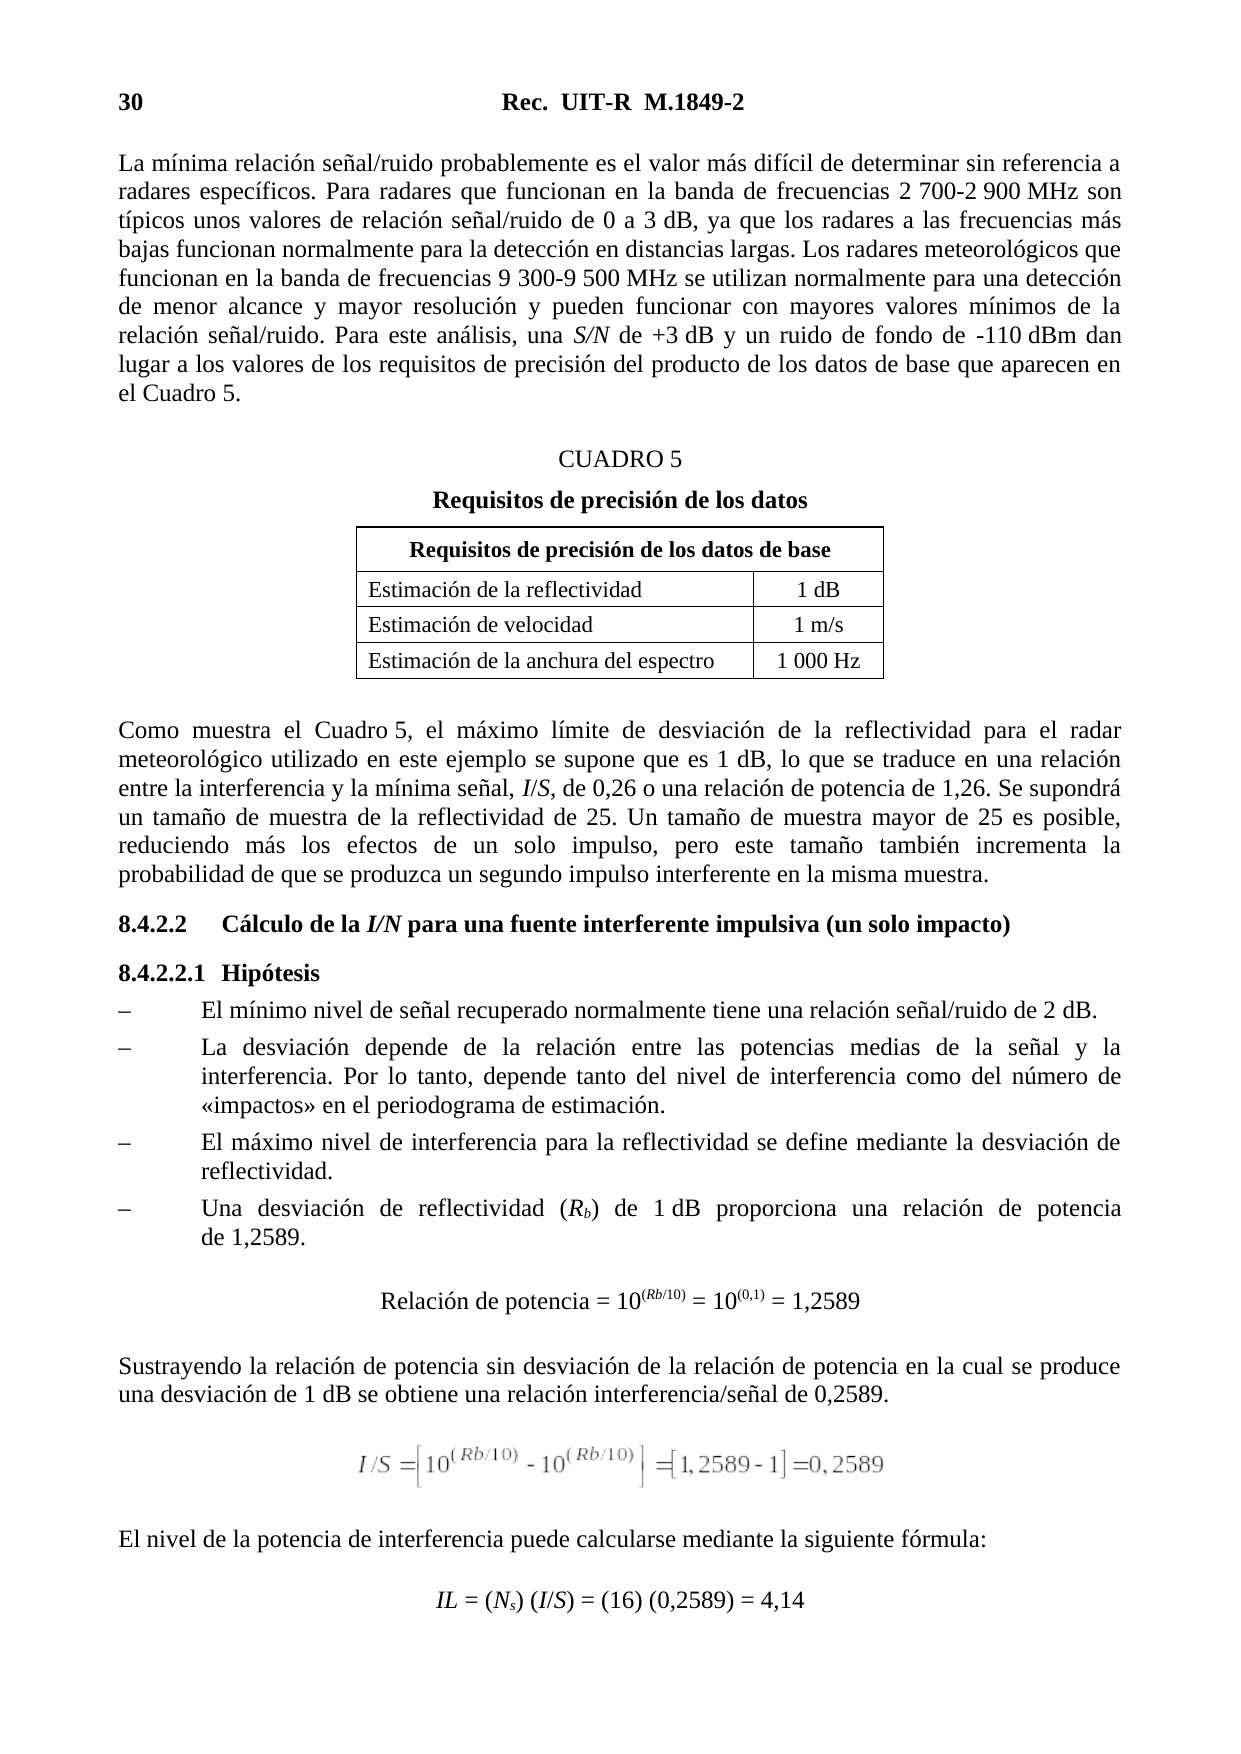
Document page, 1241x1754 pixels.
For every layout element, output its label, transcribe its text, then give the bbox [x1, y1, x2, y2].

table_cell 1 dB [754, 572, 883, 606]
table_header Requisitos de precisión de los datos de base [357, 528, 883, 571]
text La mínima relación señal/ruido probablemente es el valor más difícil de determinar sin referencia a radares específicos. Para radares que funcionan en la banda de frecuencias 2 700-2 900 MHz son típicos unos valores de relación señal/ruido de 0 a 3 dB, ya que los radares a las frecuencias más bajas funcionan normalmente para la detección en distancias largas. Los radares meteorológicos que funcionan en la banda de frecuencias 9 300-9 500 MHz se utilizan normalmente para una detección de menor alcance y mayor resolución y pueden funcionar con mayores valores mínimos de la relación señal/ruido. Para este análisis, una S/N de +3 dB y un ruido de fondo de -110 dBm dan lugar a los valores de los requisitos de precisión del producto de los datos de base que aparecen en el Cuadro 5. [118, 148, 1122, 406]
text El nivel de la potencia de interferencia puede calcularse mediante la siguiente fórmula: [118, 1524, 1122, 1553]
text IL = (Ns) (I/S) = (16) (0,2589) = 4,14 [118, 1585, 1122, 1613]
text – El máximo nivel de interferencia para la reflectividad se define mediante la desviación de reflectividad. [118, 1127, 1122, 1184]
table_cell Estimación de la anchura del espectro [357, 643, 753, 678]
table_cell Estimación de velocidad [357, 607, 753, 642]
subtitle 8.4.2.2 Cálculo de la I/N para una fuente interferente impulsiva (un solo impacto) [118, 909, 1122, 937]
text – El mínimo nivel de señal recuperado normalmente tiene una relación señal/ruido de 2 dB. [118, 995, 1122, 1024]
text – Una desviación de reflectividad (Rb) de 1 dB proporciona una relación de potencia de 1,2589. [118, 1193, 1122, 1250]
table_cell Estimación de la reflectividad [357, 572, 753, 606]
text Como muestra el Cuadro 5, el máximo límite de desviación de la reflectividad para el radar meteorológico utilizado en este ejemplo se supone que es 1 dB, lo que se traduce en una relación entre la interferencia y la mínima señal, I/S, de 0,26 o una relación de potencia de 1,26. Se supondrá un tamaño de muestra de la reflectividad de 25. Un tamaño de muestra mayor de 25 es posible, reduciendo más los efectos de un solo impulso, pero este tamaño también incrementa la probabilidad de que se produzca un segundo impulso interferente en la misma muestra. [118, 715, 1122, 888]
subtitle 8.4.2.2.1 Hipótesis [118, 958, 1122, 987]
text Sustrayendo la relación de potencia sin desviación de la relación de potencia en la cual se produce una desviación de 1 dB se obtiene una relación interferencia/señal de 0,2589. [118, 1351, 1122, 1408]
text Relación de potencia = 10(Rb/10) = 10(0,1) = 1,2589 [118, 1286, 1122, 1315]
table_cell 1 m/s [754, 607, 883, 642]
text CUADRO 5 [118, 444, 1122, 473]
table_cell 1 000 Hz [754, 643, 883, 678]
text – La desviación depende de la relación entre las potencias medias de la señal y la interferencia. Por lo tanto, depende tanto del nivel de interferencia como del número de «impactos» en el periodograma de estimación. [118, 1032, 1122, 1119]
title Requisitos de precisión de los datos [118, 485, 1122, 514]
